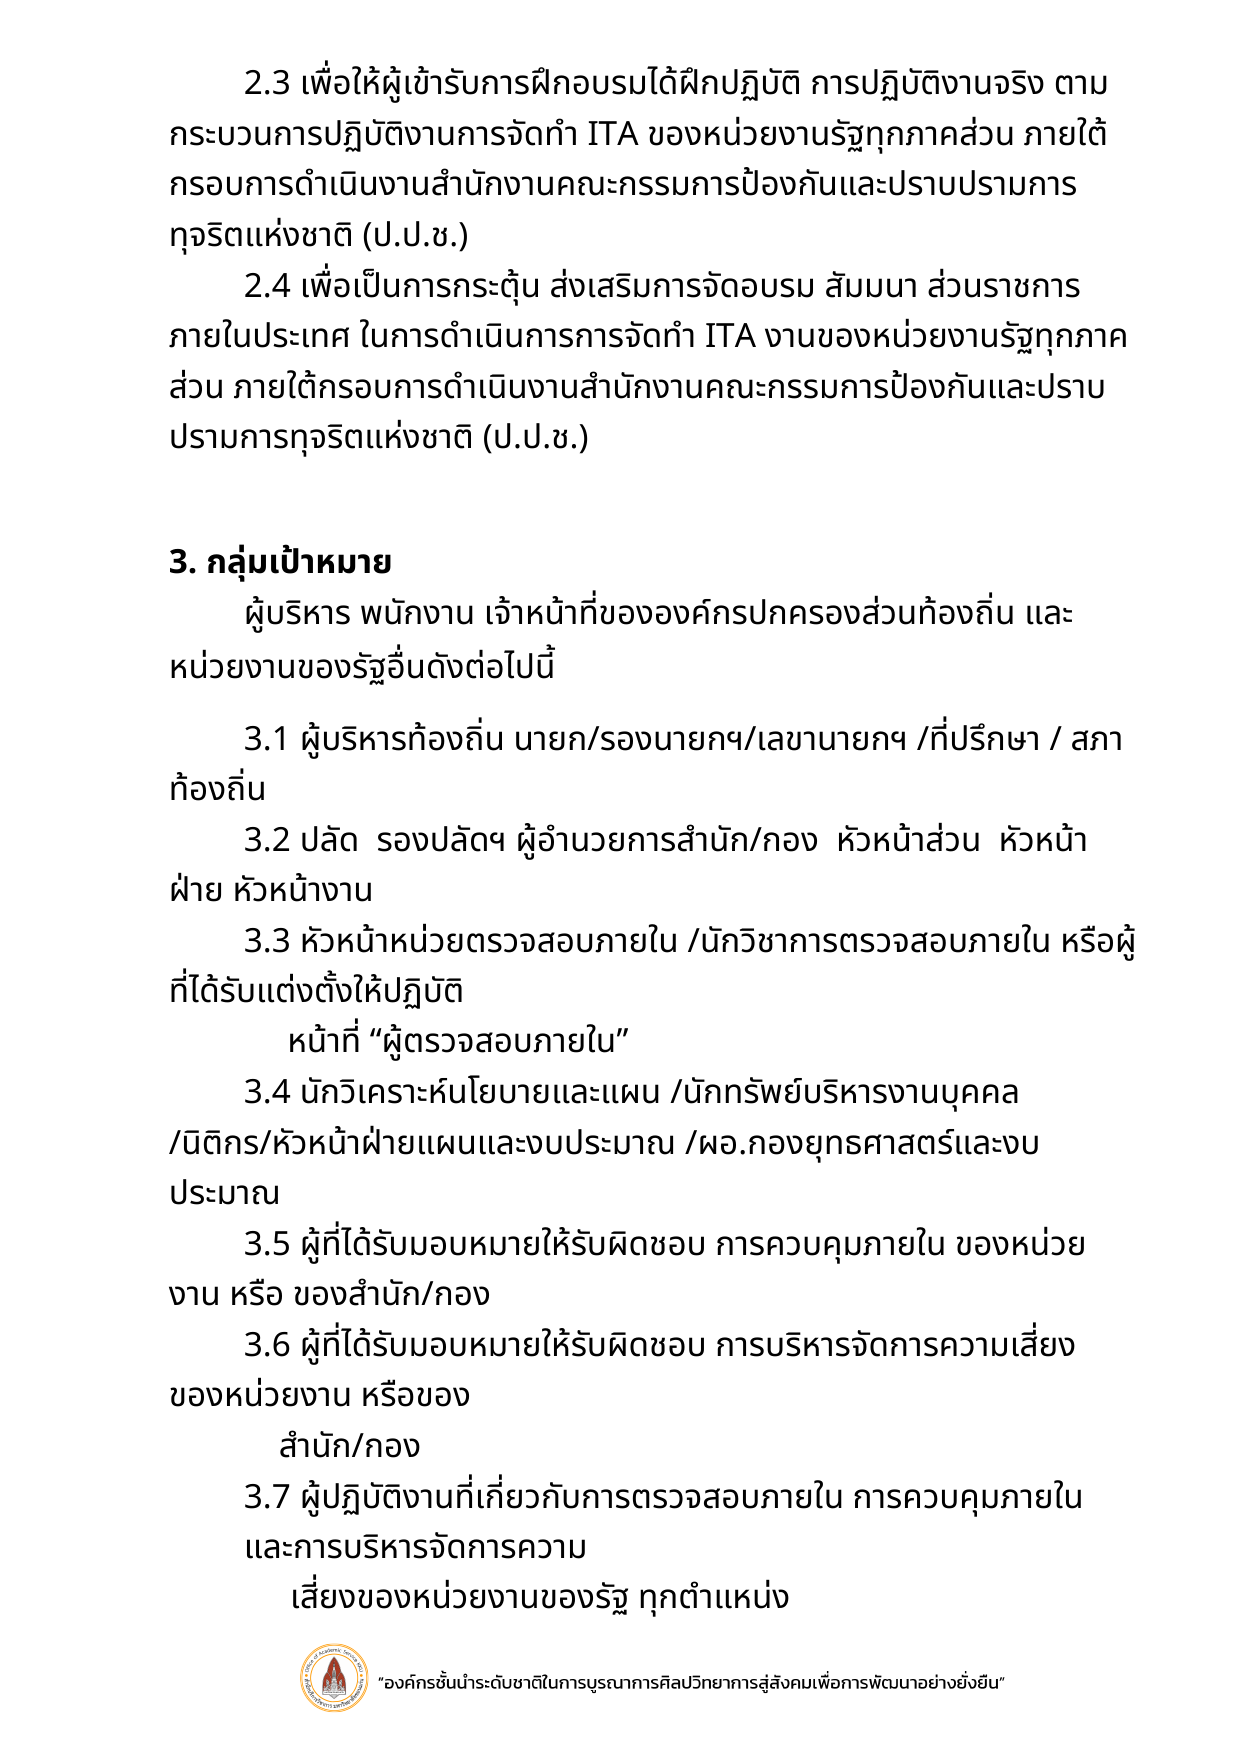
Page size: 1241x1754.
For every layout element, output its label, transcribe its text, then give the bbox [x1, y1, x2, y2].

text 3.1 ผู้บริหารท้องถิ่น นายก/รองนายกฯ/เลขานายกฯ /ที่ปรึกษา / สภาท้องถิ่น [169, 714, 1137, 815]
text 3. กลุ่มเป้าหมาย [169, 538, 1137, 589]
text 3.3 หัวหน้าหน่วยตรวจสอบภายใน /นักวิชาการตรวจสอบภายใน หรือผู้ที่ได้รับแต่งตั้งให้ปฏิบัติ [169, 916, 1137, 1017]
text สำนัก/กอง [169, 1422, 1137, 1472]
text 2.3 เพื่อให้ผู้เข้ารับการฝึกอบรมได้ฝึกปฏิบัติ การปฏิบัติงานจริง ตามกระบวนการปฏิบัติงานการจัดทำ ITA ของหน่วยงานรัฐทุกภาคส่วน ภายใต้กรอบการดำเนินงานสำนักงานคณะกรรมการป้องกันและปราบปรามการทุจริตแห่งชาติ (ป.ป.ช.) [169, 59, 1137, 261]
text 3.4 นักวิเคราะห์นโยบายและแผน /นักทรัพย์บริหารงานบุคคล /นิติกร/หัวหน้าฝ่ายแผนและงบประมาณ /ผอ.กองยุทธศาสตร์และงบประมาณ [169, 1068, 1137, 1219]
text 2.4 เพื่อเป็นการกระตุ้น ส่งเสริมการจัดอบรม สัมมนา ส่วนราชการภายในประเทศ ในการดำเนินการการจัดทำ ITA งานของหน่วยงานรัฐทุกภาคส่วน ภายใต้กรอบการดำเนินงานสำนักงานคณะกรรมการป้องกันและปราบปรามการทุจริตแห่งชาติ (ป.ป.ช.) [169, 261, 1137, 464]
text 3.6 ผู้ที่ได้รับมอบหมายให้รับผิดชอบ การบริหารจัดการความเสี่ยง ของหน่วยงาน หรือของ [169, 1321, 1137, 1422]
text ผู้บริหาร พนักงาน เจ้าหน้าที่ขององค์กรปกครองส่วนท้องถิ่น และหน่วยงานของรัฐอื่นดังต่อไปนี้ [169, 589, 1137, 694]
text 3.5 ผู้ที่ได้รับมอบหมายให้รับผิดชอบ การควบคุมภายใน ของหน่วยงาน หรือ ของสำนัก/กอง [169, 1219, 1137, 1321]
text 3.7 ผู้ปฏิบัติงานที่เกี่ยวกับการตรวจสอบภายใน การควบคุมภายใน และการบริหารจัดการความ [244, 1472, 1137, 1573]
text เสี่ยงของหน่วยงานของรัฐ ทุกตำแหน่ง [169, 1573, 1137, 1624]
text หน้าที่ “ผู้ตรวจสอบภายใน” [169, 1017, 1137, 1068]
text 3.2 ปลัด รองปลัดฯ ผู้อำนวยการสำนัก/กอง หัวหน้าส่วน หัวหน้าฝ่าย หัวหน้างาน [169, 815, 1137, 916]
picture [298, 1641, 1008, 1716]
